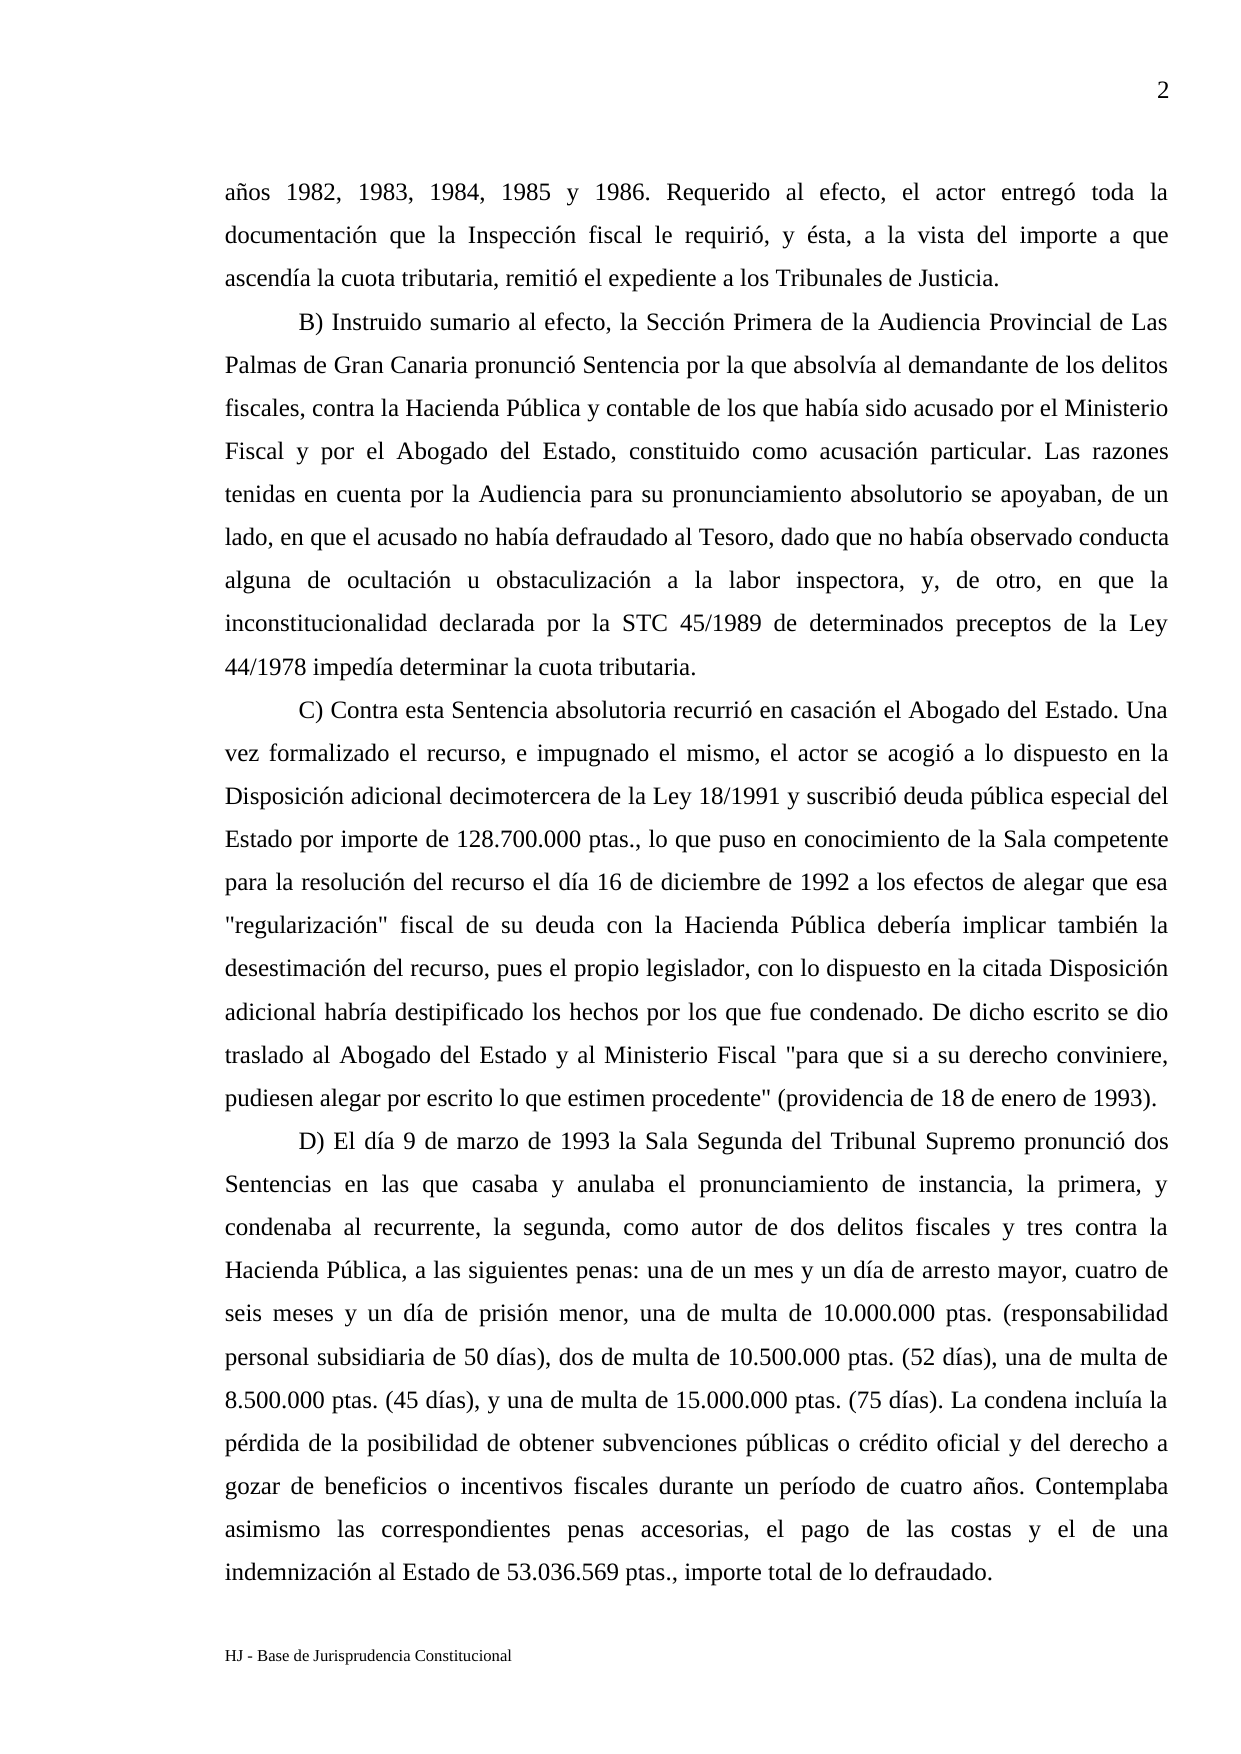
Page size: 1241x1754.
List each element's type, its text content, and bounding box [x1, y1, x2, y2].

text B) Instruido sumario al efecto, la Sección Primera de la Audiencia Provincial de Las Palmas de Gran Canaria pronunció Sentencia por la que absolvía al demandante de los delitos fiscales, contra la Hacienda Pública y contable de los que había sido acusado por el Ministerio Fiscal y por el Abogado del Estado, constituido como acusación particular. Las razones tenidas en cuenta por la Audiencia para su pronunciamiento absolutorio se apoyaban, de un lado, en que el acusado no había defraudado al Tesoro, dado que no había observado conducta alguna de ocultación u obstaculización a la labor inspectora, y, de otro, en que la inconstitucionalidad declarada por la STC 45/1989 de determinados preceptos de la Ley 44/1978 impedía determinar la cuota tributaria. [224, 307, 1169, 680]
text D) El día 9 de marzo de 1993 la Sala Segunda del Tribunal Supremo pronunció dos Sentencias en las que casaba y anulaba el pronunciamiento de instancia, la primera, y condenaba al recurrente, la segunda, como autor de dos delitos fiscales y tres contra la Hacienda Pública, a las siguientes penas: una de un mes y un día de arresto mayor, cuatro de seis meses y un día de prisión menor, una de multa de 10.000.000 ptas. (responsabilidad personal subsidiaria de 50 días), dos de multa de 10.500.000 ptas. (52 días), una de multa de 8.500.000 ptas. (45 días), y una de multa de 15.000.000 ptas. (75 días). La condena incluía la pérdida de la posibilidad de obtener subvenciones públicas o crédito oficial y del derecho a gozar de beneficios o incentivos fiscales durante un período de cuatro años. Contemplaba asimismo las correspondientes penas accesorias, el pago de las costas y el de una indemnización al Estado de 53.036.569 ptas., importe total de lo defraudado. [224, 1126, 1169, 1586]
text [224, 177, 1169, 292]
text C) Contra esta Sentencia absolutoria recurrió en casación el Abogado del Estado. Una vez formalizado el recurso, e impugnado el mismo, el actor se acogió a lo dispuesto en la Disposición adicional decimotercera de la Ley 18/1991 y suscribió deuda pública especial del Estado por importe de 128.700.000 ptas., lo que puso en conocimiento de la Sala competente para la resolución del recurso el día 16 de diciembre de 1992 a los efectos de alegar que esa "regularización" fiscal de su deuda con la Hacienda Pública debería implicar también la desestimación del recurso, pues el propio legislador, con lo dispuesto en la citada Disposición adicional habría destipificado los hechos por los que fue condenado. De dicho escrito se dio traslado al Abogado del Estado y al Ministerio Fiscal "para que si a su derecho conviniere, pudiesen alegar por escrito lo que estimen procedente" (providencia de 18 de enero de 1993). [224, 695, 1169, 1112]
